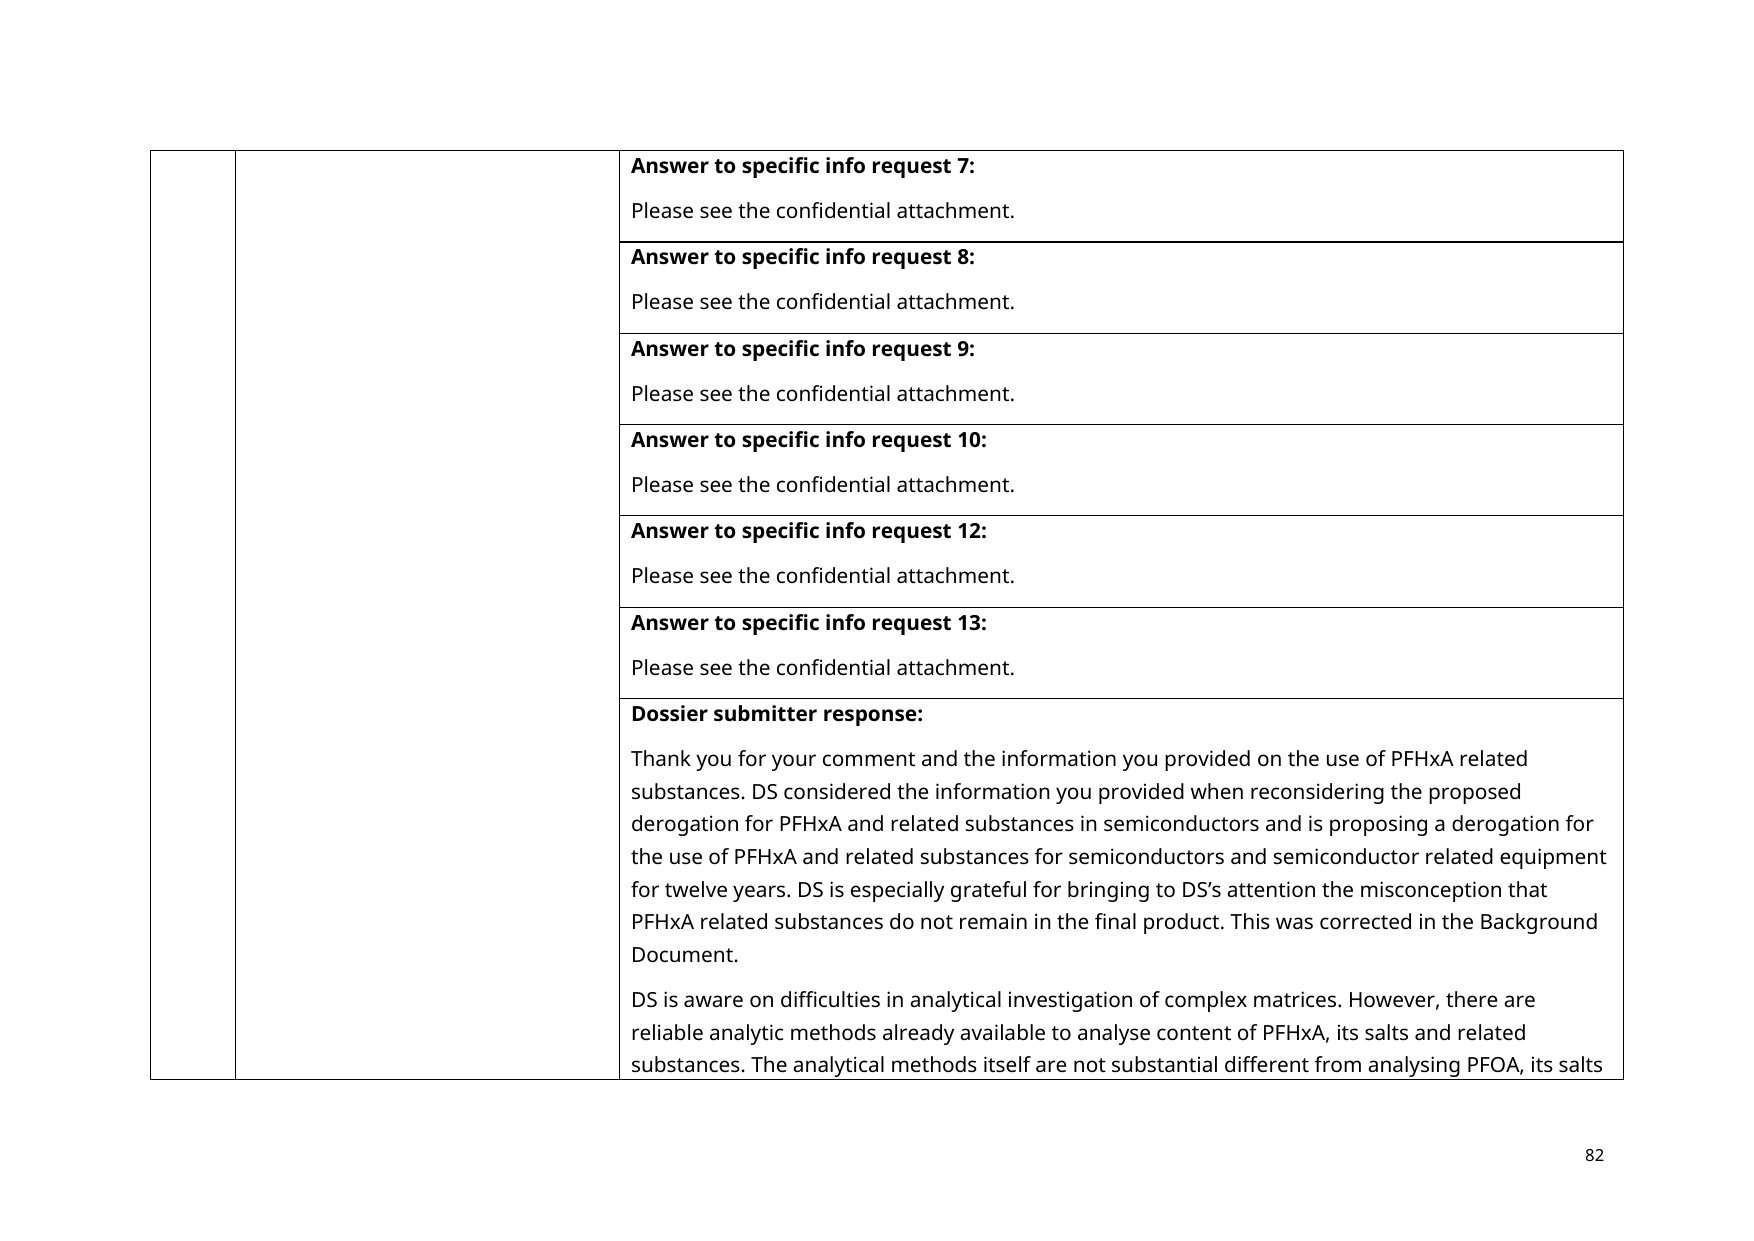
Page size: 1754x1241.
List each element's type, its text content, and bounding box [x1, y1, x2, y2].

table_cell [620, 699, 1623, 1079]
table_cell Answer to specific info request 7: Please see the confidential attachment. [620, 151, 1623, 241]
table_cell Answer to specific info request 13: Please see the confidential attachment. [620, 608, 1623, 698]
table_cell Answer to specific info request 12: Please see the confidential attachment. [620, 516, 1623, 607]
table_cell Answer to specific info request 8: Please see the confidential attachment. [620, 243, 1623, 333]
table_cell Answer to specific info request 9: Please see the confidential attachment. [620, 334, 1623, 424]
table_cell Answer to specific info request 10: Please see the confidential attachment. [620, 425, 1623, 515]
